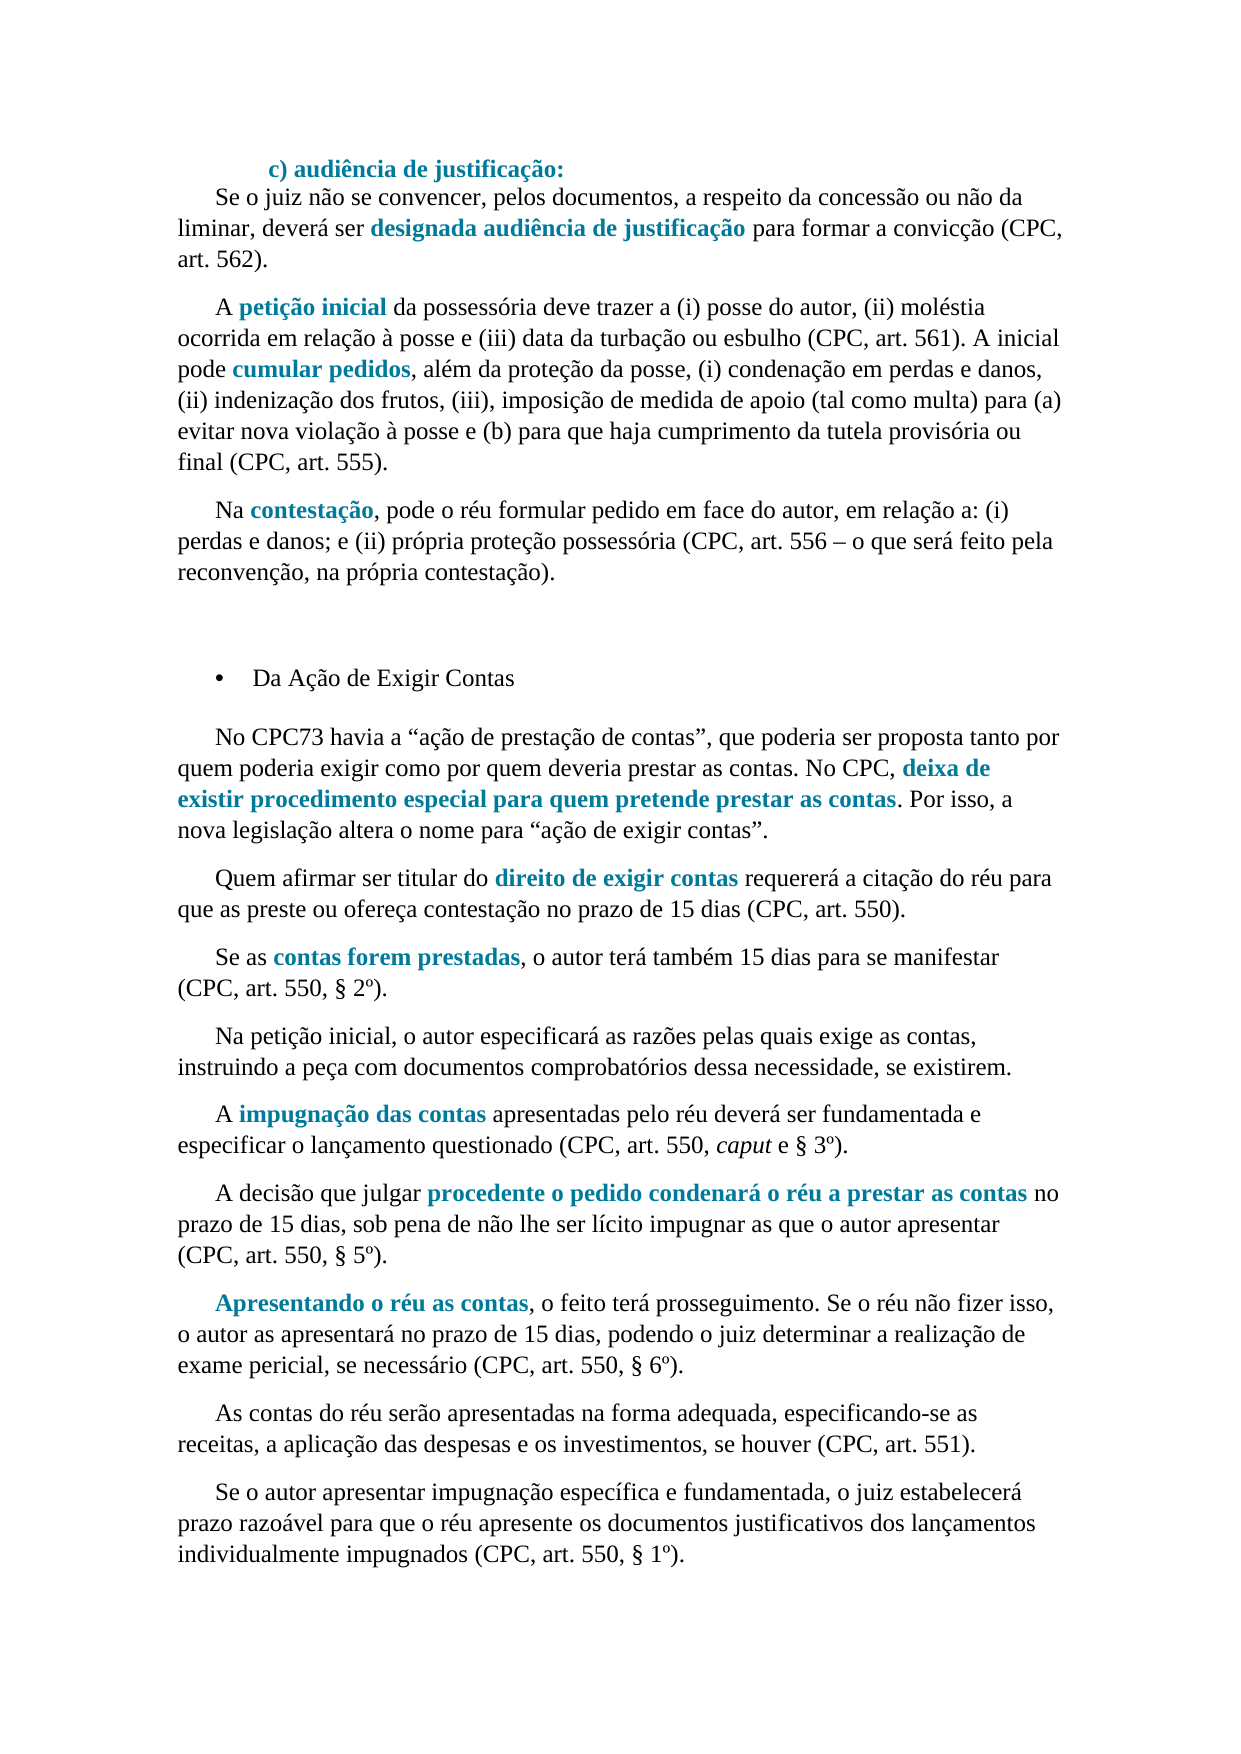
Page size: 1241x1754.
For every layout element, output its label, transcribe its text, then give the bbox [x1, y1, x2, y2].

text A petição inicial da possessória deve trazer a (i) posse do autor, (ii) moléstia ocorrida em relação à posse e (iii) data da turbação ou esbulho (CPC, art. 561). A inicial pode cumular pedidos, além da proteção da posse, (i) condenação em perdas e danos, (ii) indenização dos frutos, (iii), imposição de medida de apoio (tal como multa) para (a) evitar nova violação à posse e (b) para que haja cumprimento da tutela provisória ou final (CPC, art. 555). [177, 292, 1063, 476]
text As contas do réu serão apresentadas na forma adequada, especificando-se as receitas, a aplicação das despesas e os investimentos, se houver (CPC, art. 551). [177, 1398, 1063, 1458]
text Na contestação, pode o réu formular pedido em face do autor, em relação a: (i) perdas e danos; e (ii) própria proteção possessória (CPC, art. 556 – o que será feito pela reconvenção, na própria contestação). [177, 495, 1063, 586]
text Na petição inicial, o autor especificará as razões pelas quais exige as contas, instruindo a peça com documentos comprobatórios dessa necessidade, se existirem. [177, 1021, 1063, 1081]
list Da Ação de Exigir Contas [215, 662, 1063, 691]
text Quem afirmar ser titular do direito de exigir contas requererá a citação do réu para que as preste ou ofereça contestação no prazo de 15 dias (CPC, art. 550). [177, 863, 1063, 923]
text Apresentando o réu as contas, o feito terá prosseguimento. Se o réu não fizer isso, o autor as apresentará no prazo de 15 dias, podendo o juiz determinar a realização de exame pericial, se necessário (CPC, art. 550, § 6º). [177, 1288, 1063, 1379]
text Se o autor apresentar impugnação específica e fundamentada, o juiz estabelecerá prazo razoável para que o réu apresente os documentos justificativos dos lançamentos individualmente impugnados (CPC, art. 550, § 1º). [177, 1477, 1063, 1567]
text A decisão que julgar procedente o pedido condenará o réu a prestar as contas no prazo de 15 dias, sob pena de não lhe ser lícito impugnar as que o autor apresentar (CPC, art. 550, § 5º). [177, 1178, 1063, 1269]
text c) audiência de justificação: [224, 148, 1063, 182]
text Se o juiz não se convencer, pelos documentos, a respeito da concessão ou não da liminar, deverá ser designada audiência de justificação para formar a convicção (CPC, art. 562). [177, 182, 1063, 273]
text Se as contas forem prestadas, o autor terá também 15 dias para se manifestar (CPC, art. 550, § 2º). [177, 942, 1063, 1002]
text No CPC73 havia a “ação de prestação de contas”, que poderia ser proposta tanto por quem poderia exigir como por quem deveria prestar as contas. No CPC, deixa de existir procedimento especial para quem pretende prestar as contas. Por isso, a nova legislação altera o nome para “ação de exigir contas”. [177, 722, 1063, 844]
text A impugnação das contas apresentadas pelo réu deverá ser fundamentada e especificar o lançamento questionado (CPC, art. 550, caput e § 3º). [177, 1099, 1063, 1159]
